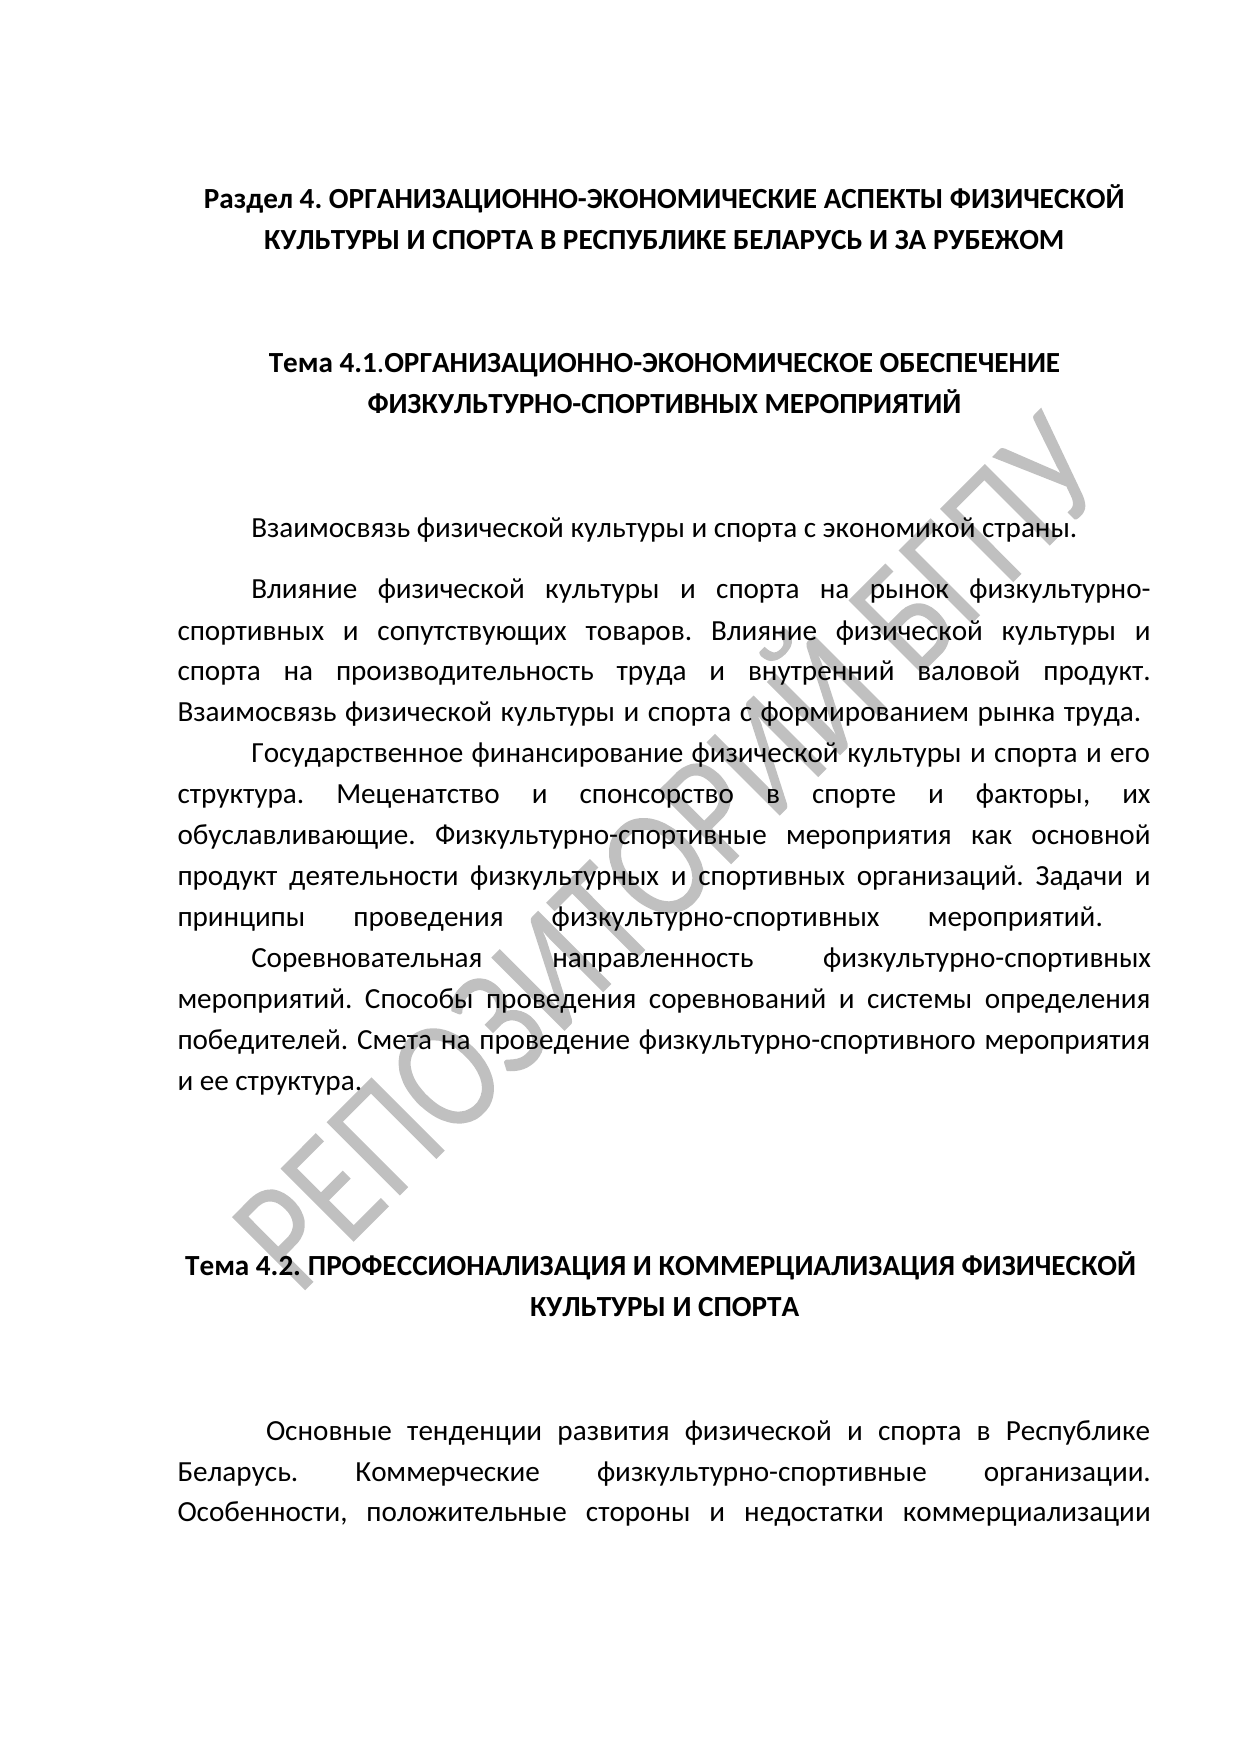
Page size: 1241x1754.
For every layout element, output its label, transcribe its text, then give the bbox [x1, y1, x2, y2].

text Тема 4.1.Организационно-экономическое обеспечение физкультурно-спортивных мероприятий [177, 344, 1152, 421]
text Тема 4.2. Профессионализация и коммерциализация физической культуры и спорта [177, 1247, 1152, 1324]
text Раздел 4. Организационно-экономические аспекты физической культуры и спорта в Республике Беларусь и за рубежом [177, 180, 1152, 256]
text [177, 1412, 1152, 1529]
text Влияние физической культуры и спорта на рынок физкультурно-спортивных и сопутствующих товаров. Влияние физической культуры и спорта на производительность труда и внутренний валовой продукт. Взаимосвязь физической культуры и спорта с формированием рынка труда. Государственное финансирование физической культуры и спорта и его структура. Меценатство и спонсорство в спорте и факторы, их обуславливающие. Физкультурно-спортивные мероприятия как основной продукт деятельности физкультурных и спортивных организаций. Задачи и принципы проведения физкультурно-спортивных мероприятий. Соревновательная направленность физкультурно-спортивных мероприятий. Способы проведения соревнований и системы определения победителей. Смета на проведение физкультурно-спортивного мероприятия и ее структура. [177, 571, 1152, 1097]
text Взаимосвязь физической культуры и спорта с экономикой страны. [177, 509, 1152, 544]
